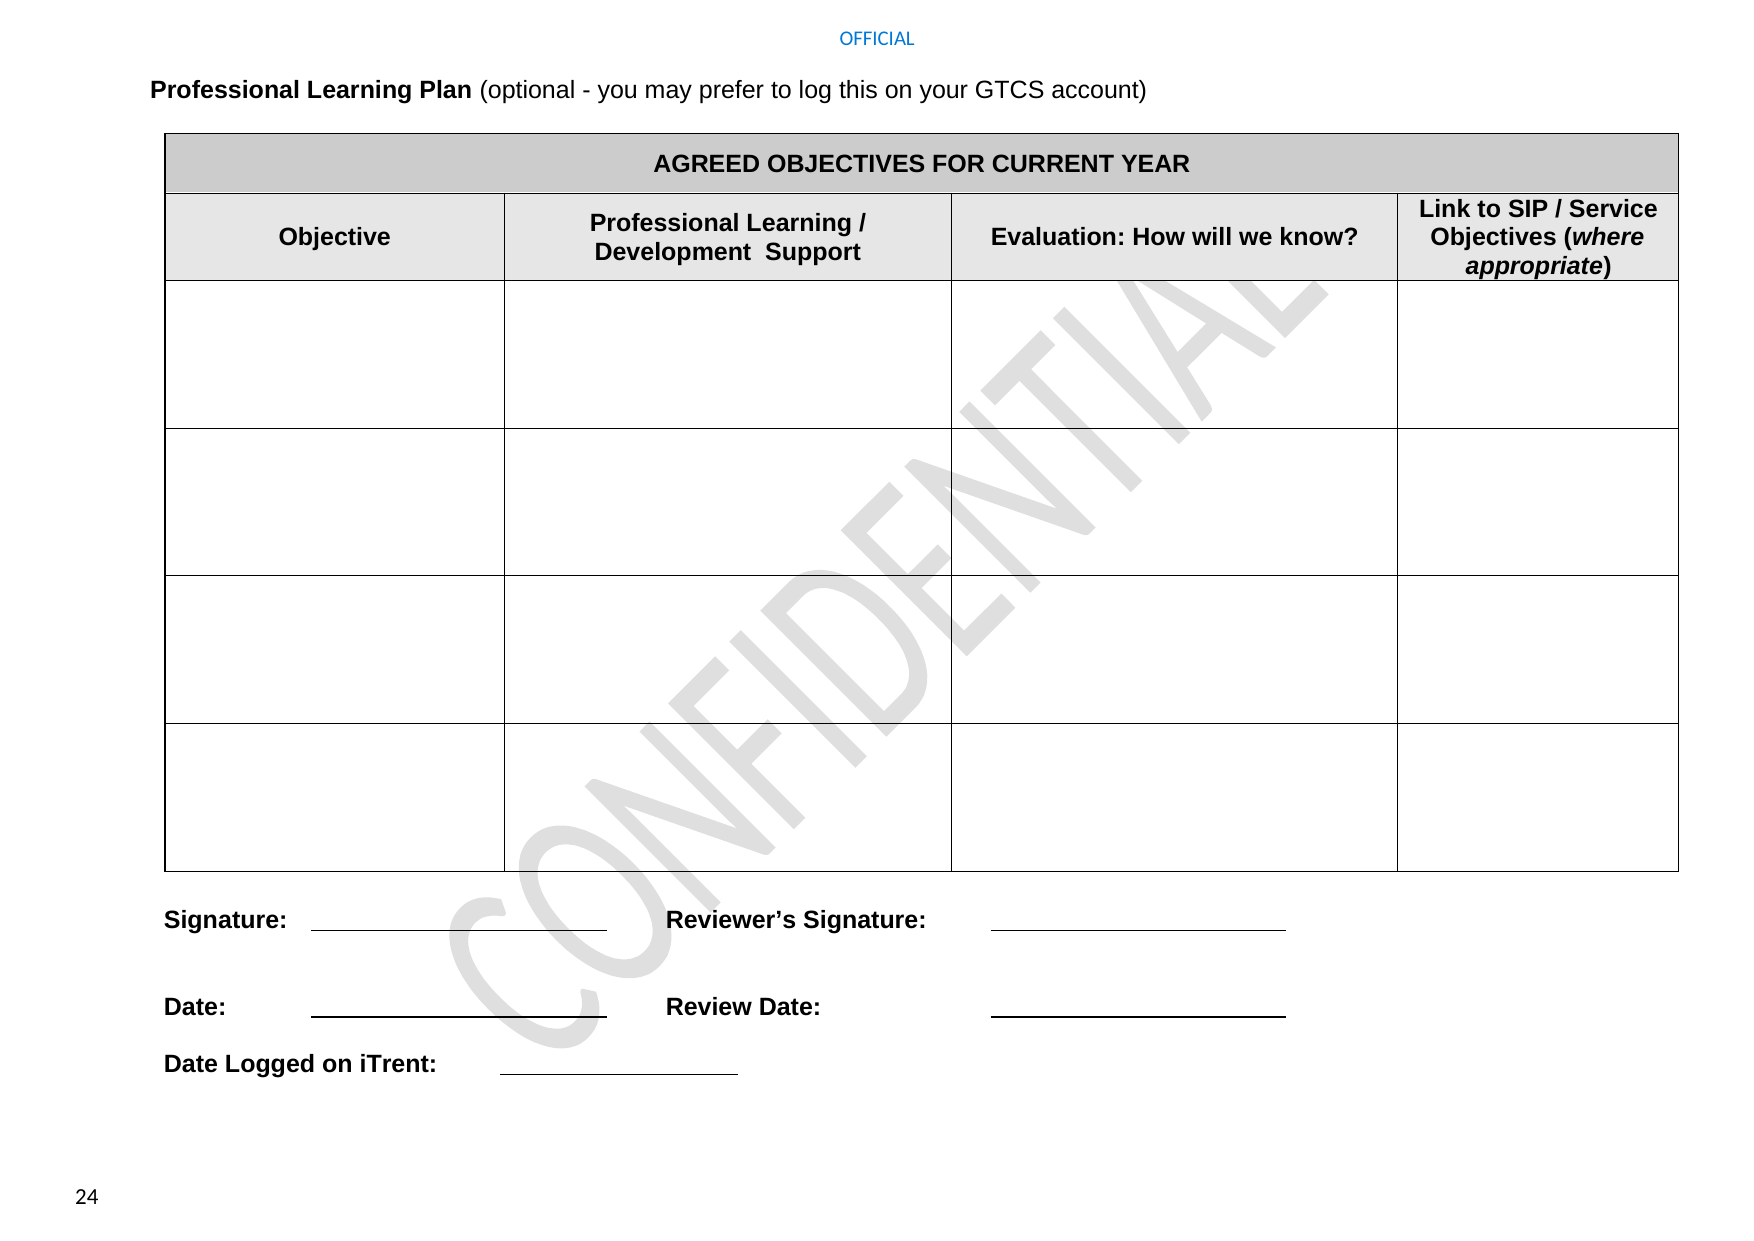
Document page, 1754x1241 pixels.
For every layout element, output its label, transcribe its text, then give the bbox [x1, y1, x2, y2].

table_cell [166, 724, 504, 871]
text Date: Review Date: [164, 991, 1679, 1020]
text Date Logged on iTrent: [164, 1049, 1679, 1078]
table_cell [505, 576, 951, 723]
table_cell [505, 724, 951, 871]
table_cell [952, 281, 1397, 427]
text Signature: Reviewer’s Signature: [164, 905, 1679, 934]
table_cell Professional Learning / Development Support [505, 194, 951, 280]
table_cell Evaluation: How will we know? [952, 194, 1397, 280]
table_cell [505, 281, 951, 427]
table_cell Link to SIP / Service Objectives (where appropriate) [1398, 194, 1678, 280]
table_cell Objective [166, 194, 504, 280]
table_cell [952, 429, 1397, 575]
table_cell [166, 576, 504, 723]
table_cell [1398, 429, 1678, 575]
table_cell [1398, 576, 1678, 723]
table_cell [1398, 281, 1678, 427]
table_cell [1398, 724, 1678, 871]
table_cell [952, 576, 1397, 723]
table_header AGREED OBJECTIVES FOR CURRENT YEAR [166, 134, 1678, 192]
table_cell [166, 281, 504, 427]
table_cell [166, 429, 504, 575]
text Professional Learning Plan (optional - you may prefer to log this on your GTCS account) [150, 75, 1679, 104]
table_cell [952, 724, 1397, 871]
table_cell [505, 429, 951, 575]
